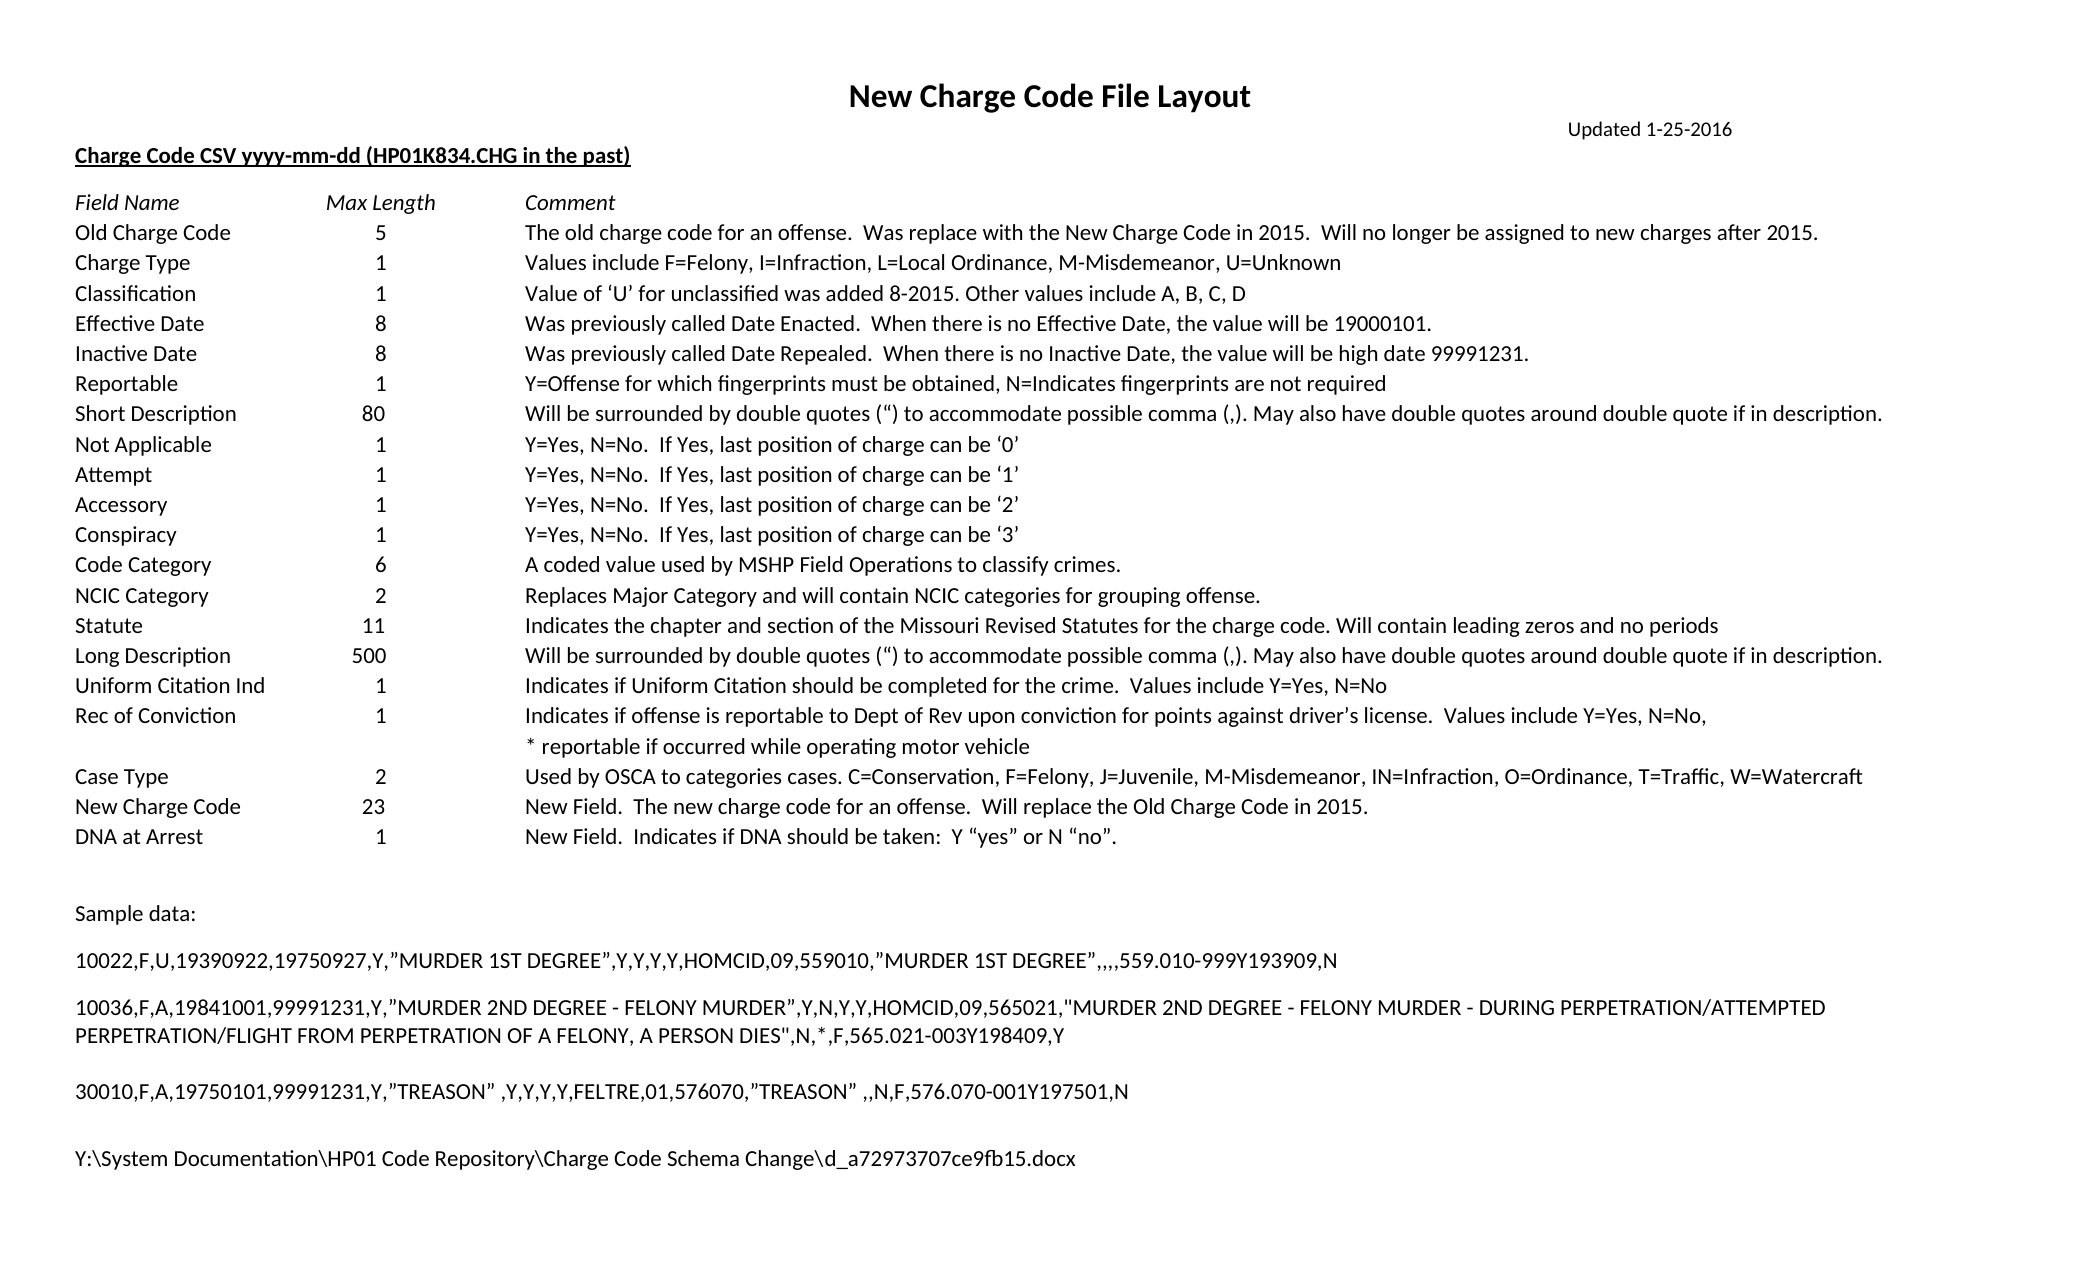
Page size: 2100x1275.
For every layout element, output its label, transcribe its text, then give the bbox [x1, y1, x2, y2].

text Long Description 500 Will be surrounded by double quotes (“) to accommodate possible comma (,). May also have double quotes around double quote if in description. [75, 641, 2025, 669]
text Reportable 1 Y=Offense for which fingerprints must be obtained, N=Indicates fingerprints are not required [75, 369, 2025, 397]
text Uniform Citation Ind 1 Indicates if Uniform Citation should be completed for the crime. Values include Y=Yes, N=No [75, 671, 2025, 699]
text Case Type 2 Used by OSCA to categories cases. C=Conservation, F=Felony, J=Juvenile, M-Misdemeanor, IN=Infraction, O=Ordinance, T=Traffic, W=Watercraft [75, 762, 2025, 790]
text Charge Code CSV yyyy-mm-dd (HP01K834.CHG in the past) [75, 141, 2025, 169]
text Attempt 1 Y=Yes, N=No. If Yes, last position of charge can be ‘1’ [75, 460, 2025, 488]
text 10036,F,A,19841001,99991231,Y,”MURDER 2ND DEGREE - FELONY MURDER”,Y,N,Y,Y,HOMCID,09,565021,"MURDER 2ND DEGREE - FELONY MURDER - DURING PERPETRATION/ATTEMPTED PERPETRATION/FLIGHT FROM PERPETRATION OF A FELONY, A PERSON DIES",N,*,F,565.021-003Y198409,Y [75, 993, 2025, 1049]
text NCIC Category 2 Replaces Major Category and will contain NCIC categories for grouping offense. [75, 581, 2025, 609]
text DNA at Arrest 1 New Field. Indicates if DNA should be taken: Y “yes” or N “no”. [75, 822, 2025, 850]
text Inactive Date 8 Was previously called Date Repealed. When there is no Inactive Date, the value will be high date 99991231. [75, 339, 2025, 367]
text 30010,F,A,19750101,99991231,Y,”TREASON” ,Y,Y,Y,Y,FELTRE,01,576070,”TREASON” ,,N,F,576.070-001Y197501,N [75, 1077, 2025, 1105]
text Short Description 80 Will be surrounded by double quotes (“) to accommodate possible comma (,). May also have double quotes around double quote if in description. [75, 399, 2025, 427]
text * reportable if occurred while operating motor vehicle [450, 732, 2025, 760]
text Old Charge Code 5 The old charge code for an offense. Was replace with the New Charge Code in 2015. Will no longer be assigned to new charges after 2015. [75, 218, 2025, 246]
text New Charge Code 23 New Field. The new charge code for an offense. Will replace the Old Charge Code in 2015. [75, 792, 2025, 820]
text Field Name Max Length Comment [75, 188, 2025, 216]
text 10022,F,U,19390922,19750927,Y,”MURDER 1ST DEGREE”,Y,Y,Y,Y,HOMCID,09,559010,”MURDER 1ST DEGREE”,,,,559.010-999Y193909,N [75, 946, 2025, 974]
text Charge Type 1 Values include F=Felony, I=Infraction, L=Local Ordinance, M-Misdemeanor, U=Unknown [75, 248, 2025, 276]
text Classification 1 Value of ‘U’ for unclassified was added 8-2015. Other values include A, B, C, D [75, 279, 2025, 307]
text Sample data: [75, 899, 2025, 927]
text Conspiracy 1 Y=Yes, N=No. If Yes, last position of charge can be ‘3’ [75, 520, 2025, 548]
text Effective Date 8 Was previously called Date Enacted. When there is no Effective Date, the value will be 19000101. [75, 309, 2025, 337]
text Statute 11 Indicates the chapter and section of the Missouri Revised Statutes for the charge code. Will contain leading zeros and no periods [75, 611, 2025, 639]
text Rec of Conviction 1 Indicates if offense is reportable to Dept of Rev upon conviction for points against driver’s license. Values include Y=Yes, N=No, [75, 702, 2025, 729]
text Accessory 1 Y=Yes, N=No. If Yes, last position of charge can be ‘2’ [75, 490, 2025, 518]
text Code Category 6 A coded value used by MSHP Field Operations to classify crimes. [75, 551, 2025, 578]
text Not Applicable 1 Y=Yes, N=No. If Yes, last position of charge can be ‘0’ [75, 430, 2025, 458]
